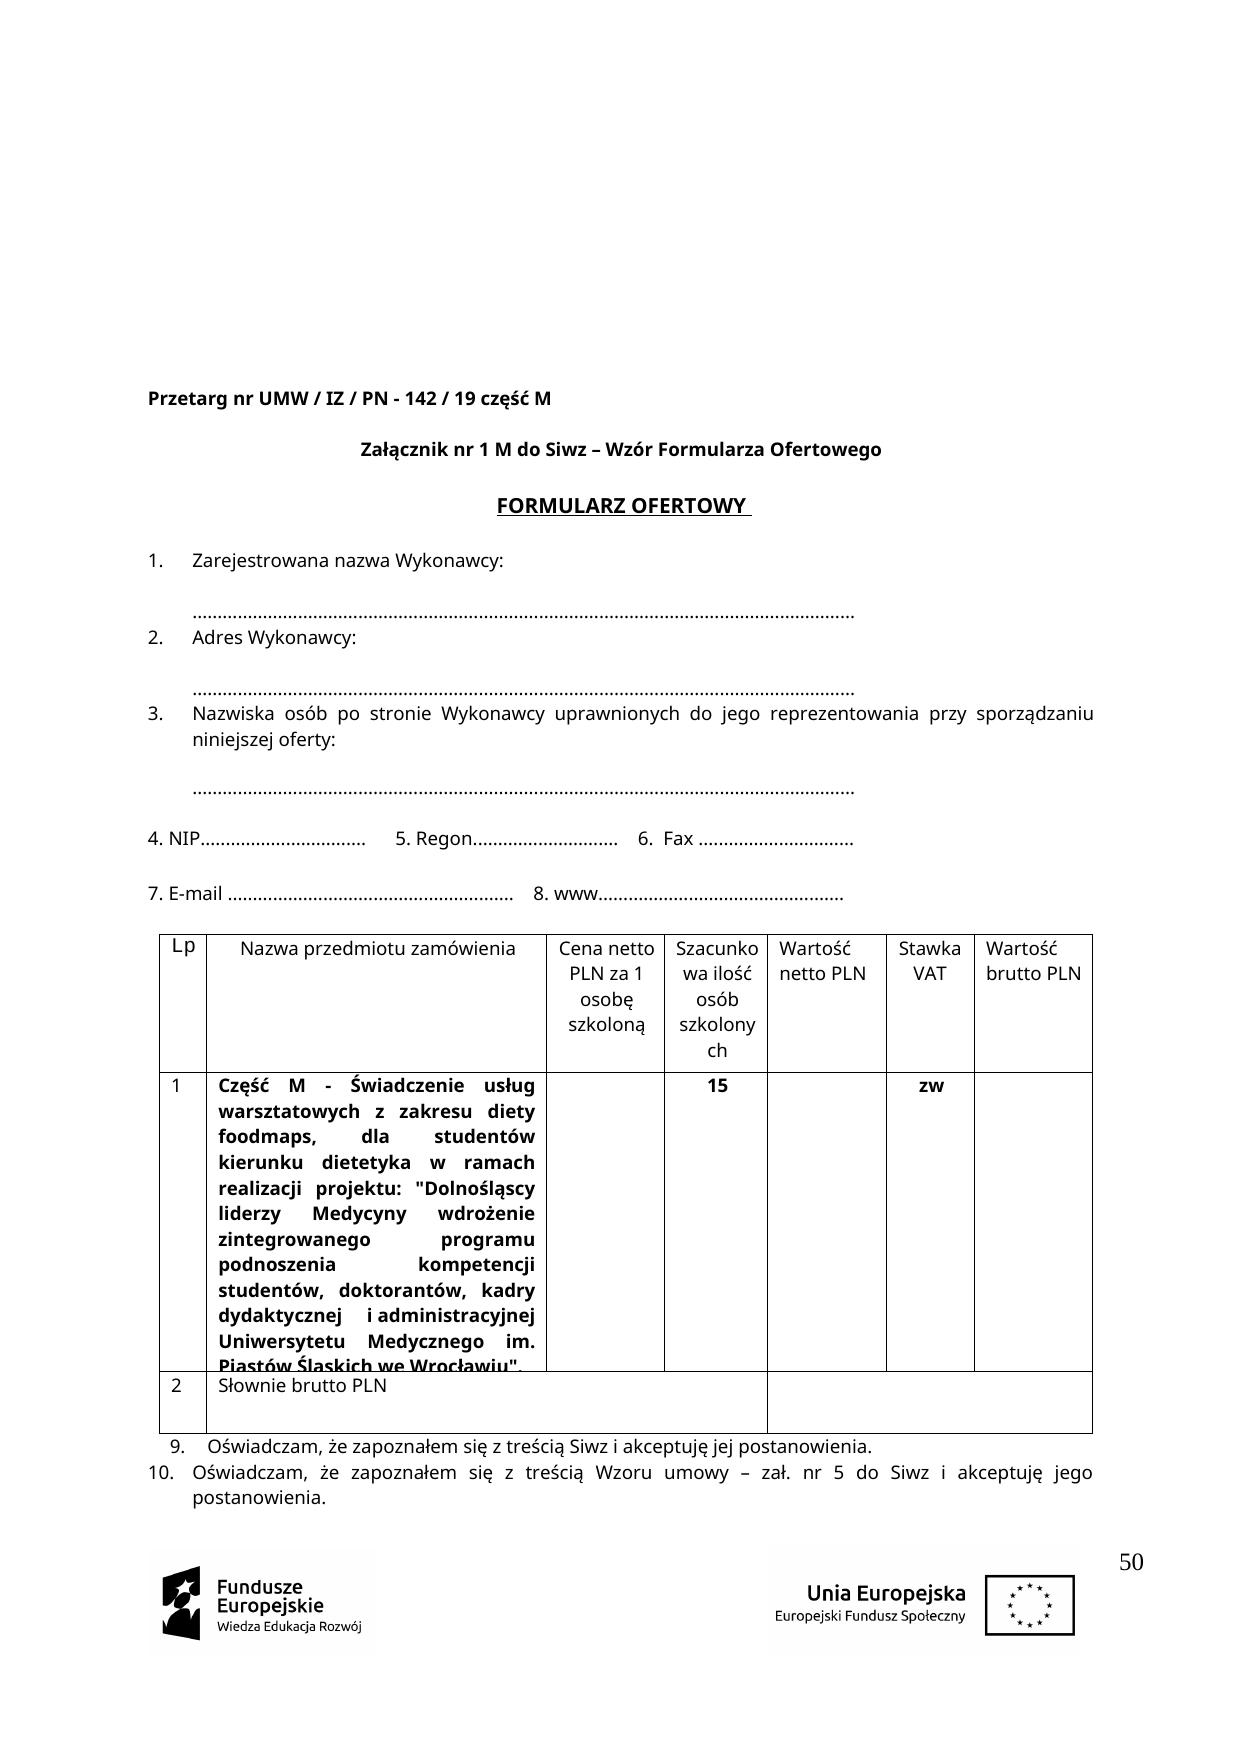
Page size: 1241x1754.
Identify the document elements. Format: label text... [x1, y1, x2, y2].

text .................................................................................................................................... [192, 774, 1095, 800]
table_cell 15 [665, 1073, 767, 1371]
table_cell zw [887, 1073, 974, 1371]
table_cell 2 [160, 1372, 206, 1433]
text .................................................................................................................................... [192, 599, 1095, 624]
table_cell [975, 1073, 1092, 1371]
text Załącznik nr 1 M do Siwz – Wzór Formularza Ofertowego [148, 437, 1095, 462]
list Adres Wykonawcy: [148, 624, 1095, 650]
text Przetarg nr UMW / IZ / PN - 142 / 19 część M [148, 386, 1095, 411]
table_header Lp [160, 935, 206, 1072]
table_header Nazwa przedmiotu zamówienia [207, 935, 546, 1072]
list Zarejestrowana nazwa Wykonawcy: [148, 548, 1095, 573]
picture [767, 1546, 1084, 1655]
list Nazwiska osób po stronie Wykonawcy uprawnionych do jego reprezentowania przy sporządzaniu niniejszej oferty: [148, 701, 1095, 752]
text 7. E-mail ......................................................... 8. www................................................. [148, 880, 1095, 905]
text FORMULARZ OFERTOWY [148, 491, 1095, 519]
table_header Wartość brutto PLN [975, 935, 1092, 1072]
text 4. NIP................................. 5. Regon............................. 6. Fax ............................... [148, 826, 1095, 880]
list Oświadczam, że zapoznałem się z treścią Wzoru umowy – zał. nr 5 do Siwz i akceptuję jego postanowienia. [148, 1459, 1095, 1510]
table_cell Część M - Świadczenie usług warsztatowych z zakresu diety foodmaps, dla studentów kierunku dietetyka w ramach realizacji projektu: "Dolnośląscy liderzy Medycyny wdrożenie zintegrowanego programu podnoszenia kompetencji studentów, doktorantów, kadry dydaktycznej i administracyjnej Uniwersytetu Medycznego im. Piastów Śląskich we Wrocławiu". [207, 1073, 546, 1371]
text .................................................................................................................................... [192, 675, 1095, 701]
picture [147, 1548, 376, 1655]
table_cell [547, 1073, 664, 1371]
table_cell [768, 1372, 1092, 1433]
list Oświadczam, że zapoznałem się z treścią Siwz i akceptuję jej postanowienia. [169, 1434, 1095, 1459]
table_header Cena netto PLN za 1 osobę szkoloną [547, 935, 664, 1072]
table_header Szacunkowa ilość osób szkolonych [665, 935, 767, 1072]
table_cell 1 [160, 1073, 206, 1371]
table_header Wartość netto PLN [768, 935, 886, 1072]
table_cell Słownie brutto PLN [207, 1372, 767, 1433]
table_cell [768, 1073, 886, 1371]
table_header Stawka VAT [887, 935, 974, 1072]
